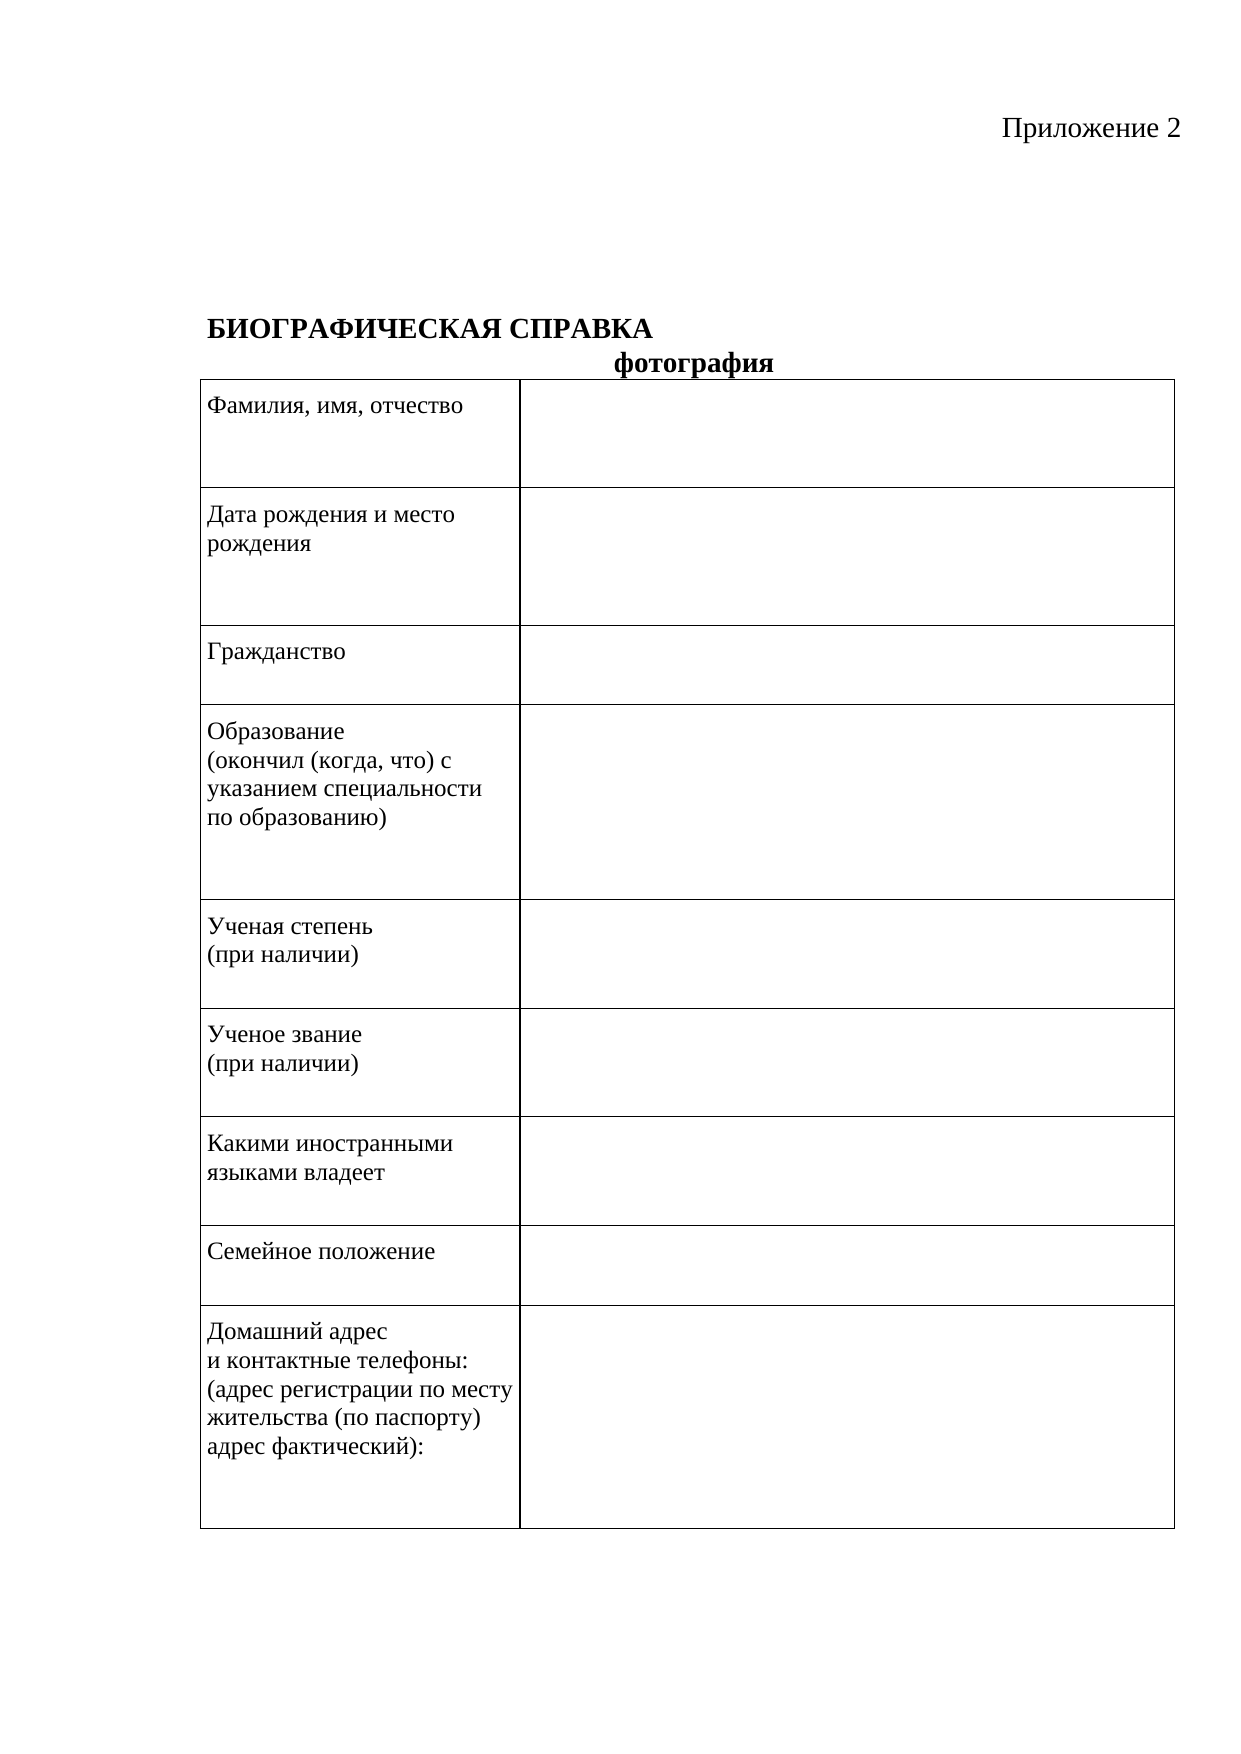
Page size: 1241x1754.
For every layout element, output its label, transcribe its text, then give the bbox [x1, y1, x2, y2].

table_cell [521, 1117, 1174, 1225]
table_cell Дата рождения и место рождения [201, 488, 519, 624]
table_cell Гражданство [201, 626, 519, 704]
table_cell Образование (окончил (когда, что) с указанием специальности по образованию) [201, 705, 519, 899]
table_header [521, 380, 1174, 487]
table_cell Семейное положение [201, 1226, 519, 1304]
table_cell Ученая степень (при наличии) [201, 900, 519, 1008]
table_cell [521, 705, 1174, 899]
title Приложение 2 [207, 110, 1181, 144]
table_cell [521, 1226, 1174, 1304]
table_cell [521, 1009, 1174, 1116]
table_cell [521, 488, 1174, 624]
table_cell [521, 1306, 1174, 1528]
table_cell Домашний адрес и контактные телефоны: (адрес регистрации по месту жительства (по паспорту) адрес фактический): [201, 1306, 519, 1528]
text БИОГРАФИЧЕСКАЯ СПРАВКА [207, 312, 1240, 345]
table_cell [521, 626, 1174, 704]
title фотография [207, 345, 1181, 379]
table_cell Какими иностранными языками владеет [201, 1117, 519, 1225]
table_cell [521, 900, 1174, 1008]
table_cell Ученое звание (при наличии) [201, 1009, 519, 1116]
table_header Фамилия, имя, отчество [201, 380, 519, 487]
